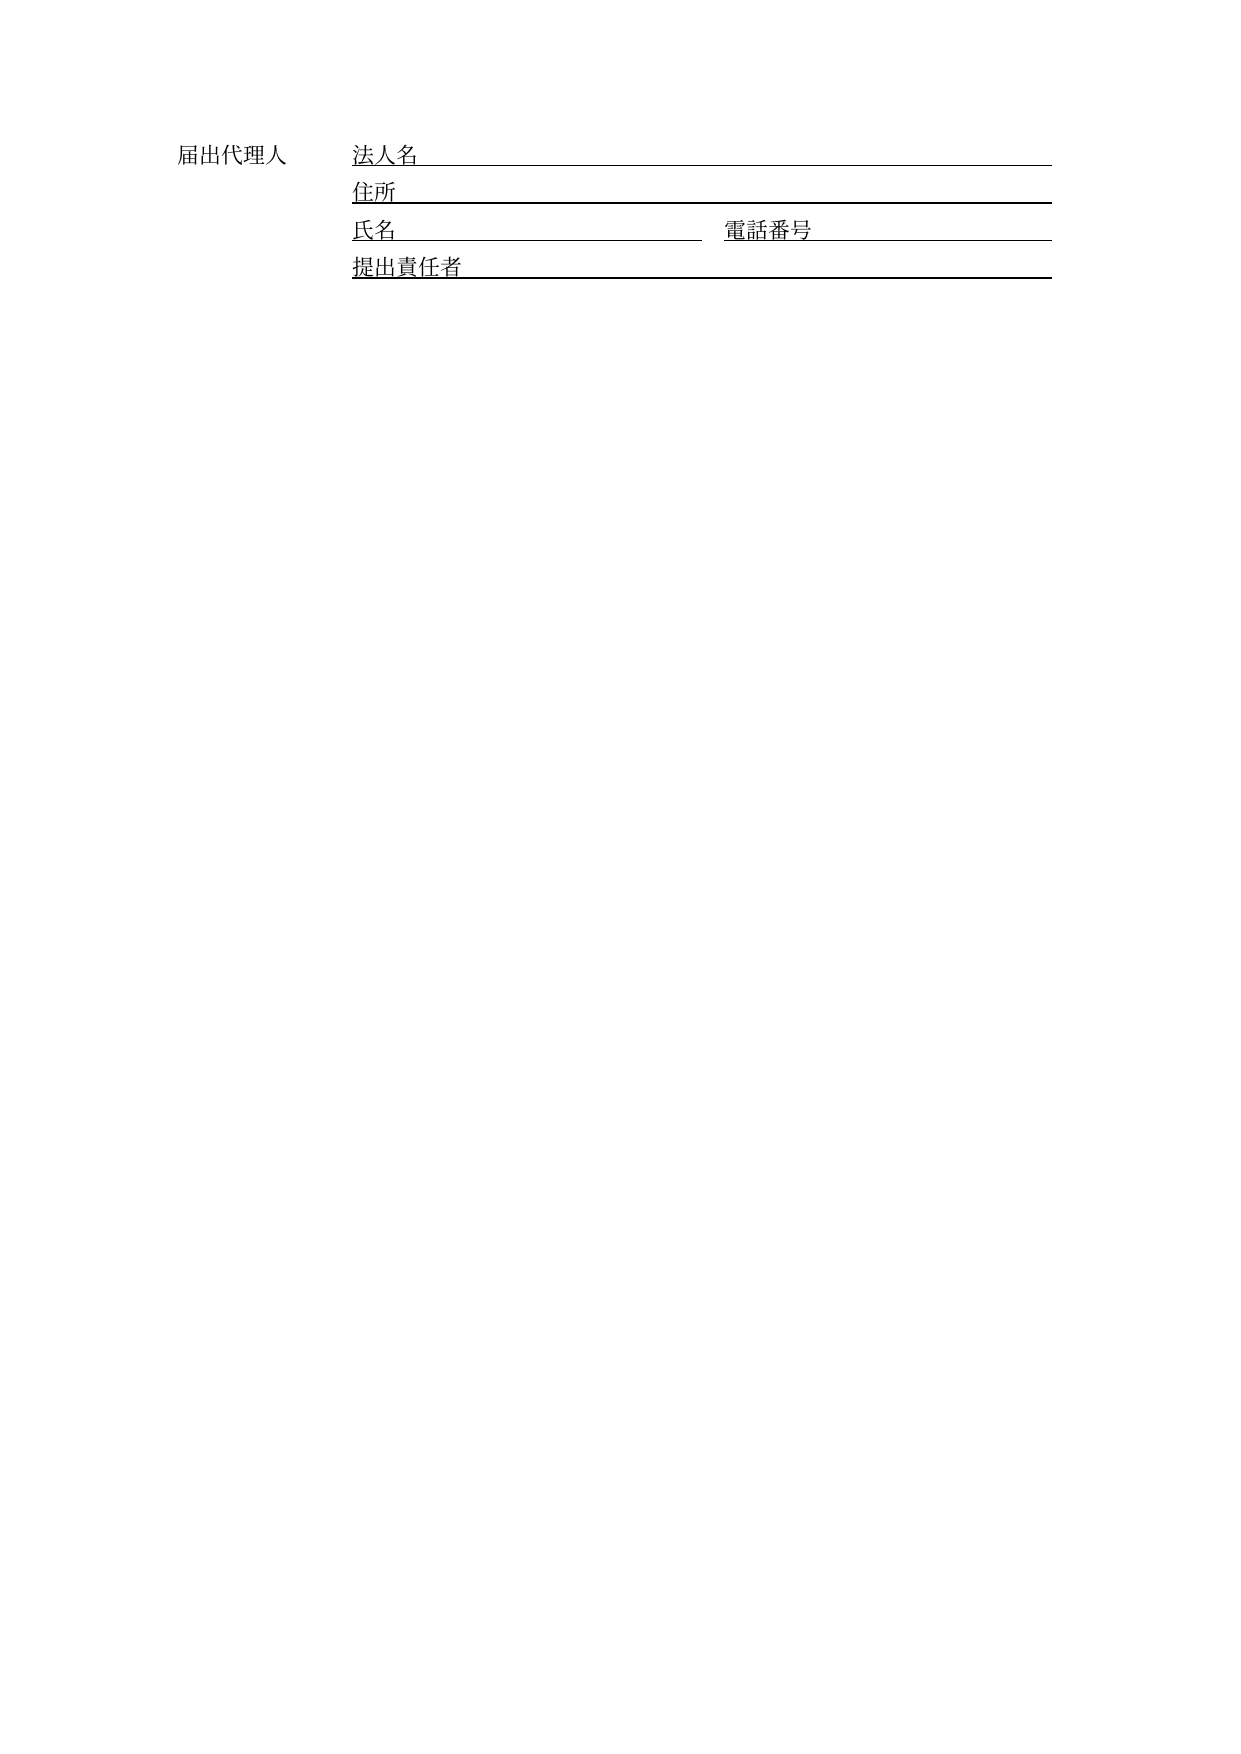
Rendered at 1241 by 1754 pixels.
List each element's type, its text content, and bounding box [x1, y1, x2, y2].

text 提出責任者 [265, 247, 1063, 285]
text 住所 [265, 172, 1063, 210]
text 氏名 電話番号 [265, 210, 1063, 247]
text 届出代理人 法人名 [177, 135, 1063, 172]
